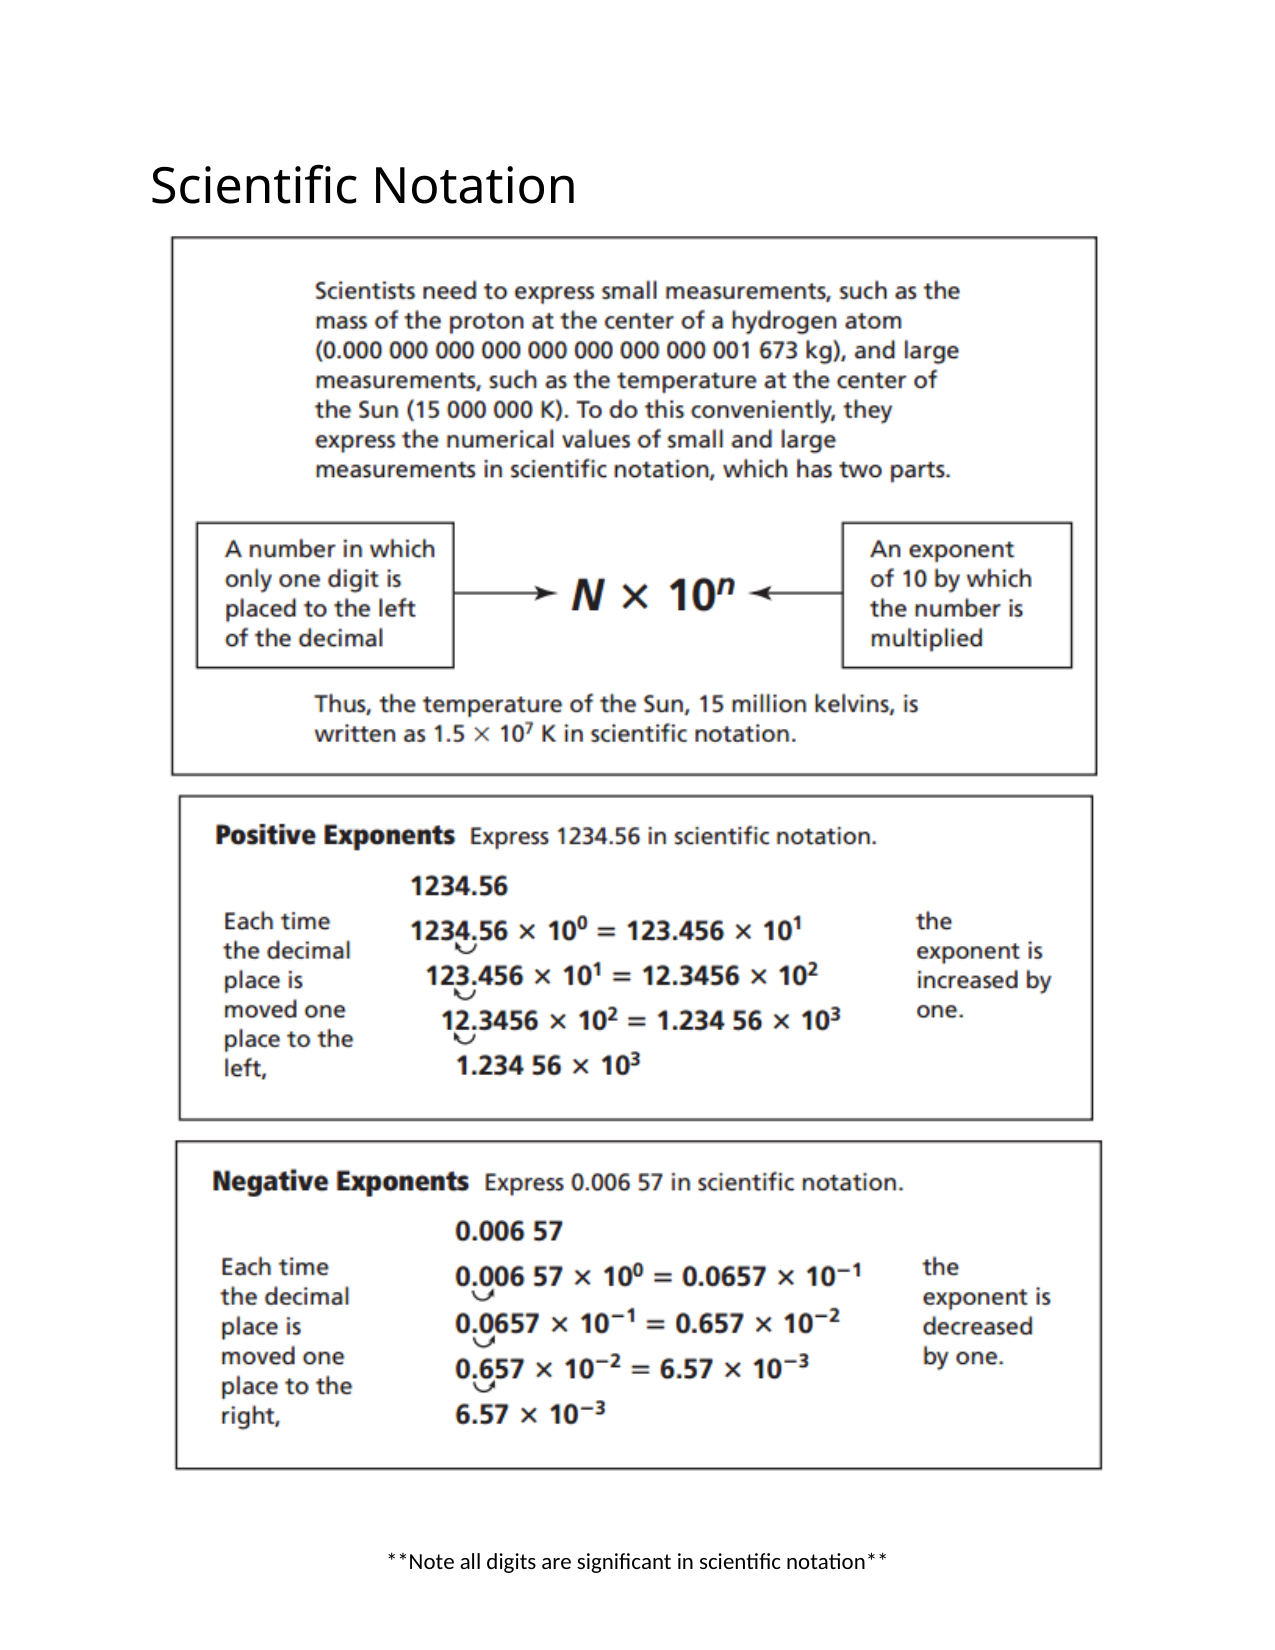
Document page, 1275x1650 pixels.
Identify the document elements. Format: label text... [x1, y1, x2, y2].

text Scientific Notation [150, 150, 1125, 218]
picture [150, 225, 1122, 1479]
